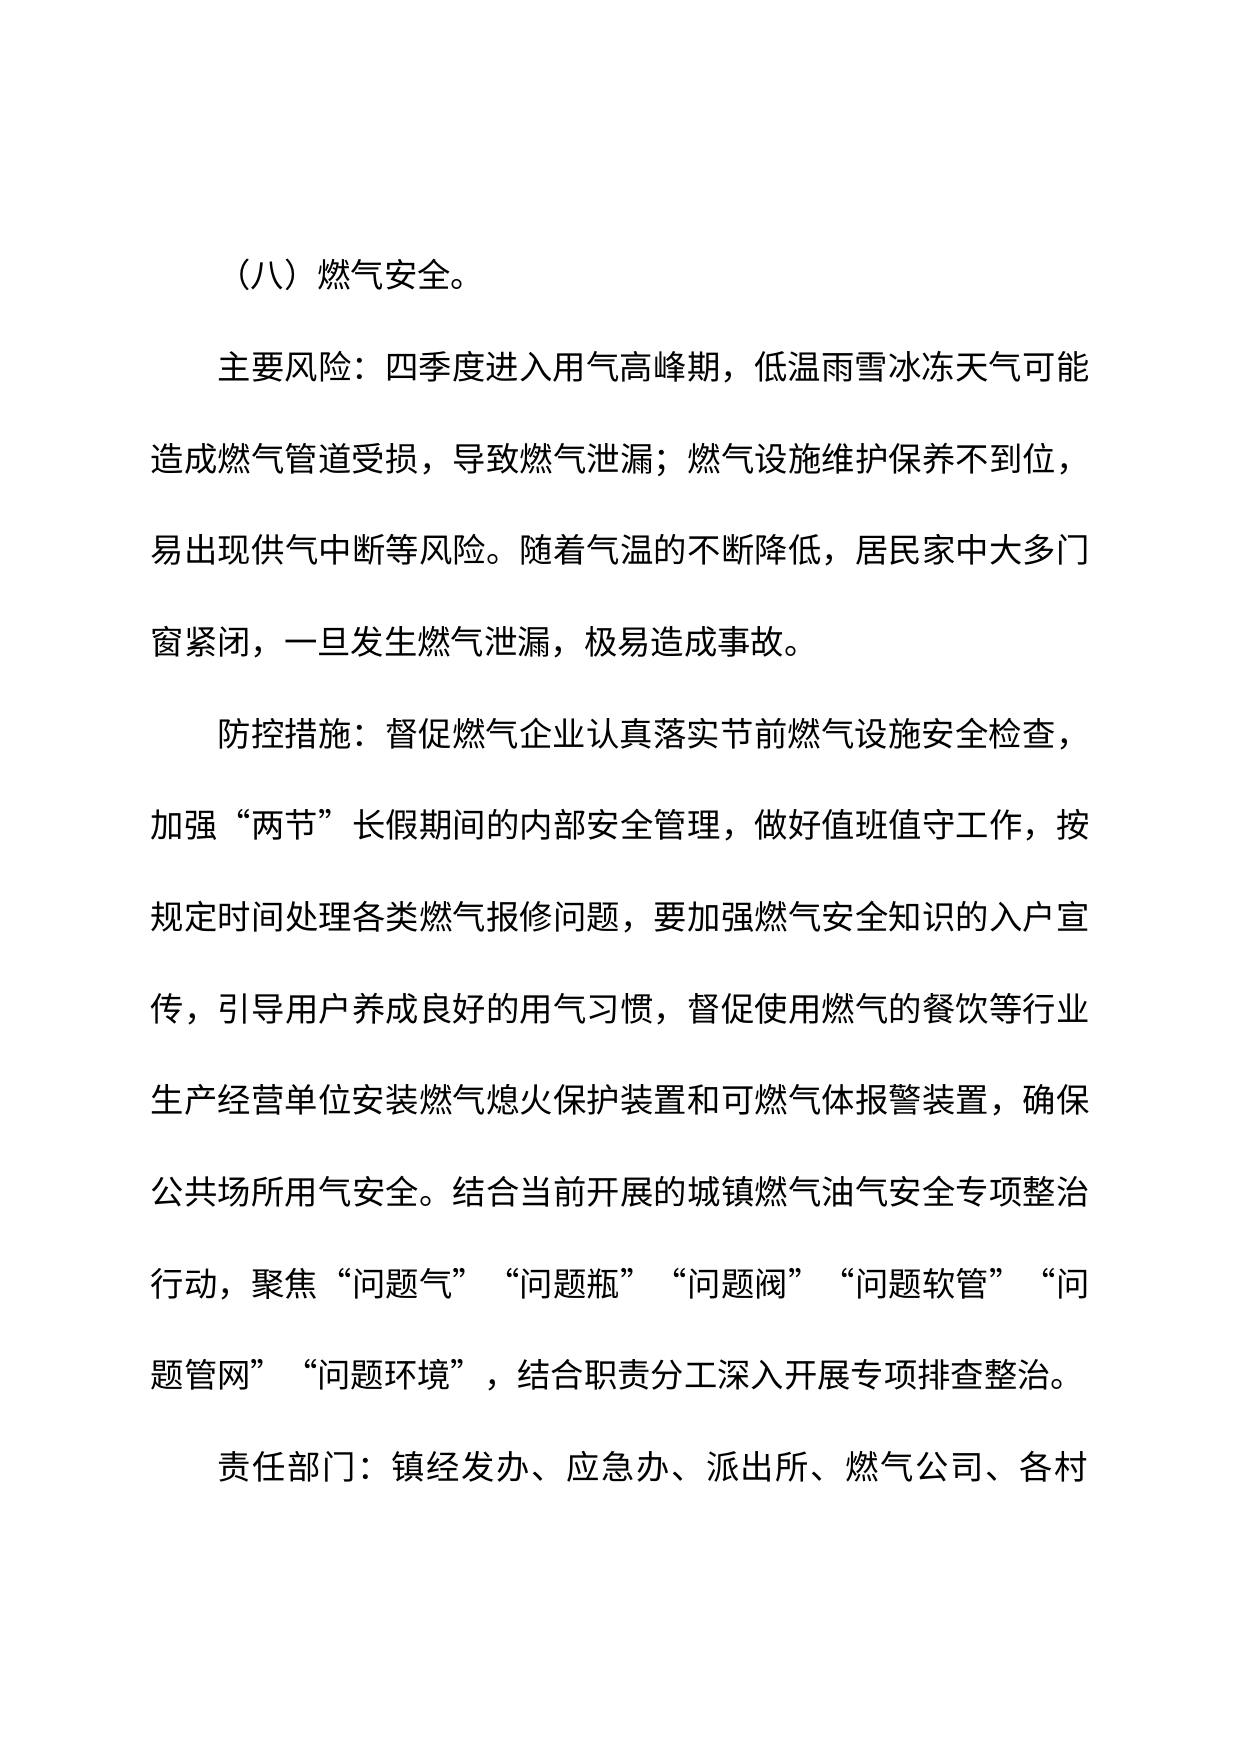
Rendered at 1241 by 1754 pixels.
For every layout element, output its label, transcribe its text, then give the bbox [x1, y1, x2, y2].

text 主要风险：四季度进入用气高峰期，低温雨雪冰冻天气可能造成燃气管道受损，导致燃气泄漏；燃气设施维护保养不到位，易出现供气中断等风险。随着气温的不断降低，居民家中大多门窗紧闭，一旦发生燃气泄漏，极易造成事故。 [151, 319, 1089, 686]
text （八）燃气安全。 [151, 227, 1089, 319]
text 防控措施：督促燃气企业认真落实节前燃气设施安全检查，加强“两节”长假期间的内部安全管理，做好值班值守工作，按规定时间处理各类燃气报修问题，要加强燃气安全知识的入户宣传，引导用户养成良好的用气习惯，督促使用燃气的餐饮等行业生产经营单位安装燃气熄火保护装置和可燃气体报警装置，确保公共场所用气安全。结合当前开展的城镇燃气油气安全专项整治行动，聚焦“问题气”“问题瓶”“问题阀”“问题软管”“问题管网”“问题环境”，结合职责分工深入开展专项排查整治。 [151, 686, 1089, 1419]
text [151, 1419, 1089, 1511]
